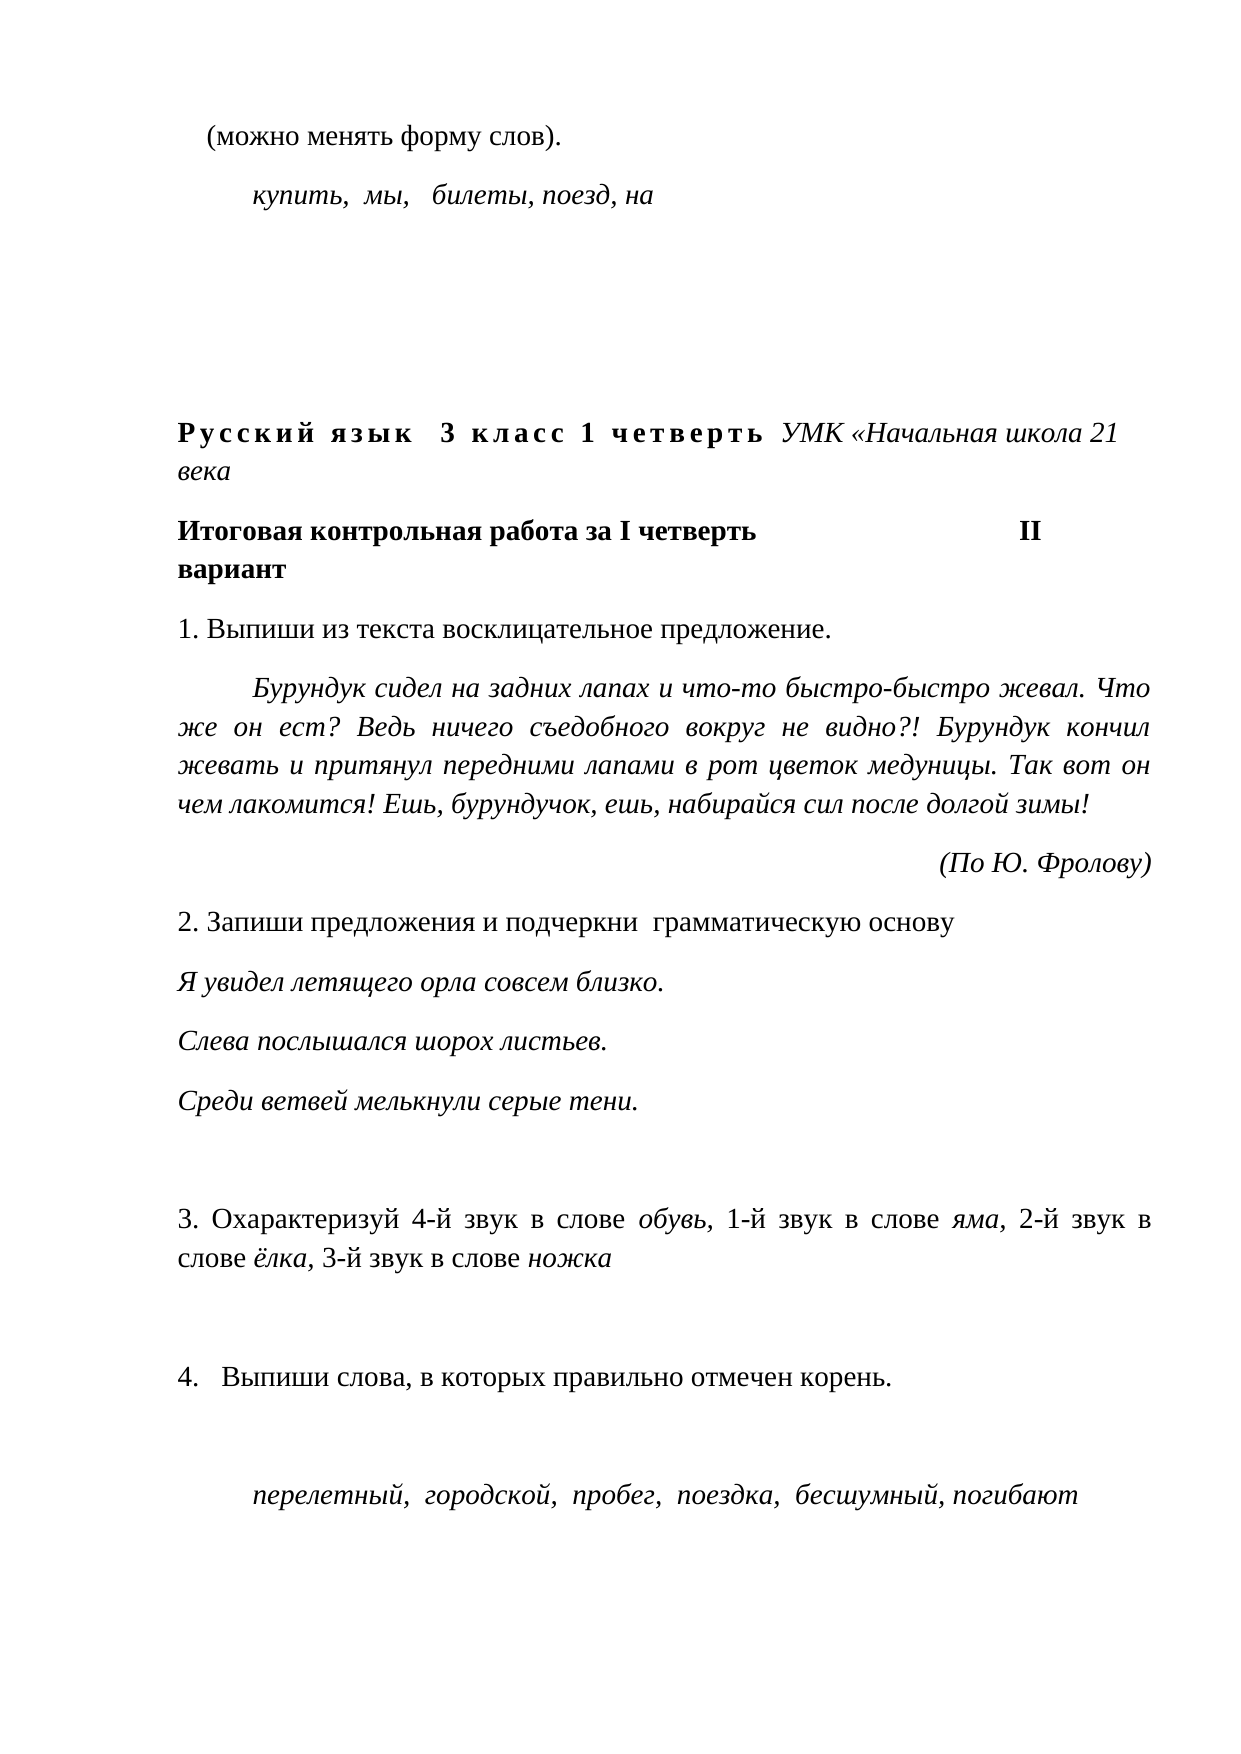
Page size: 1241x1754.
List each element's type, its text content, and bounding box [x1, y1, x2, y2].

text Среди ветвей мелькнули серые тени. [177, 1083, 1152, 1116]
text 4. Выпиши слова, в которых правильно отмечен корень. [177, 1359, 1152, 1392]
text Я увидел летящего орла совсем близко. [177, 964, 1152, 997]
text 2. Запиши предложения и подчеркни грамматическую основу [177, 904, 1152, 938]
text 1. Выпиши из текста восклицательное предложение. [177, 611, 1152, 644]
text (можно менять форму слов). [177, 118, 1152, 152]
text Русский язык 3 класс 1 четверть УМК «Начальная школа 21 века [177, 415, 1152, 487]
text (По Ю. Фролову) [177, 845, 1152, 879]
text купить, мы, билеты, поезд, на [252, 177, 1152, 211]
text Бурундук сидел на задних лапах и что-то быстро-быстро жевал. Что же он ест? Ведь ничего съедобного вокруг не видно?! Бурундук кончил жевать и притянул передними лапами в рот цветок медуницы. Так вот он чем лакомится! Ешь, бурундучок, ешь, набирайся сил после долгой зимы! [177, 670, 1152, 819]
text Слева послышался шорох листьев. [177, 1023, 1152, 1057]
text Итоговая контрольная работа за I четверть II вариант [177, 513, 1152, 585]
text 3. Охарактеризуй 4-й звук в слове обувь, 1-й звук в слове яма, 2-й звук в слове ёлка, 3-й звук в слове ножка [177, 1201, 1152, 1273]
text перелетный, городской, пробег, поездка, бесшумный, погибают [252, 1477, 1152, 1511]
